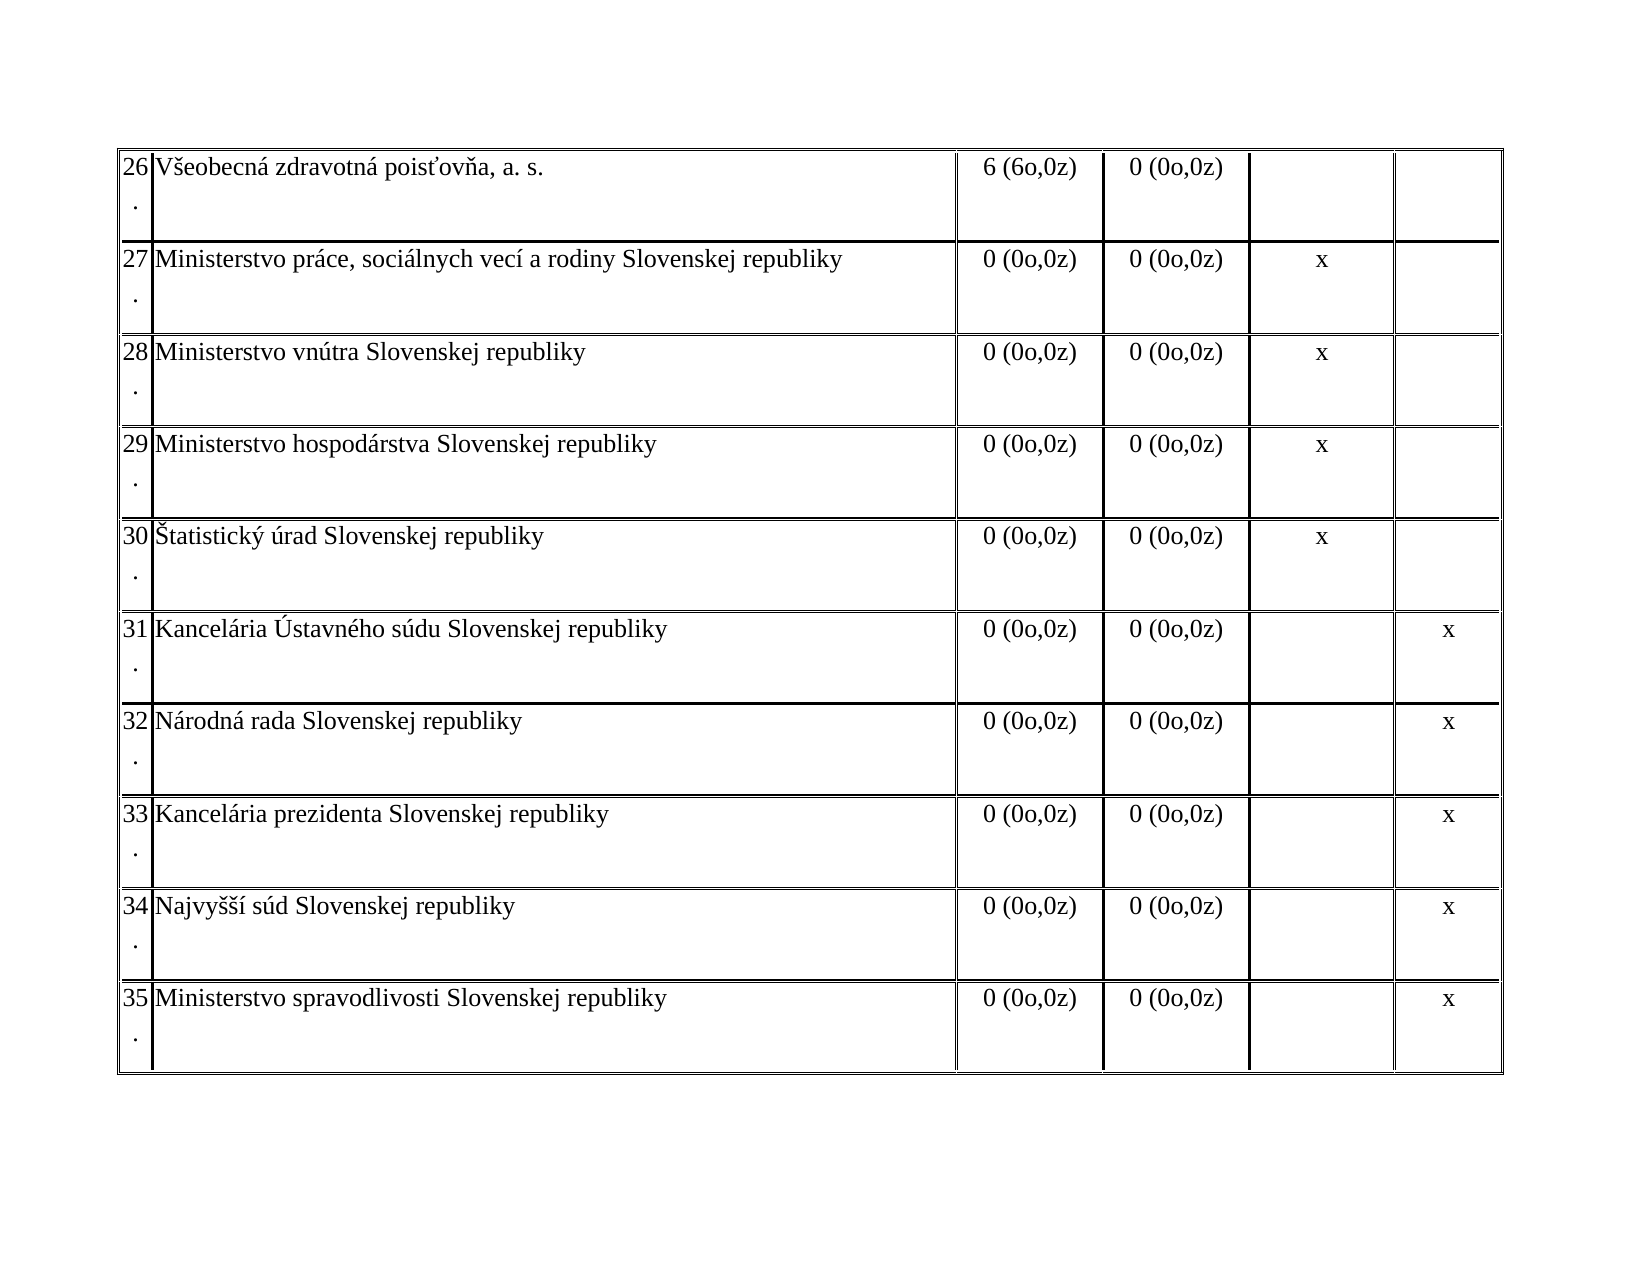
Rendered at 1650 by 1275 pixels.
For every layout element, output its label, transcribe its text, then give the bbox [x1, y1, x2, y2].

table_cell 0 (0o,0z) [958, 336, 1102, 425]
table_cell [1396, 332, 1501, 425]
table_cell x [1396, 702, 1501, 794]
table_cell 0 (0o,0z) [1105, 613, 1248, 702]
table_cell 0 (0o,0z) [958, 705, 1102, 794]
table_cell Ministerstvo práce, sociálnych vecí a rodiny Slovenskej republiky [154, 243, 955, 332]
table_cell 32. [120, 702, 151, 794]
table_cell x [1396, 610, 1501, 702]
table_cell 33. [120, 794, 151, 887]
table_cell 29. [118, 425, 152, 517]
table_cell 31. [120, 610, 151, 702]
table_cell 26. [120, 151, 152, 240]
table_cell 0 (0o,0z) [1103, 151, 1249, 240]
table_cell 34. [118, 887, 152, 979]
table_cell Národná rada Slovenskej republiky [154, 705, 955, 794]
table_cell [1395, 425, 1502, 517]
table_cell 0 (0o,0z) [1105, 798, 1248, 887]
table_cell 0 (0o,0z) [1105, 243, 1248, 332]
table_cell x [1396, 794, 1501, 887]
table_cell Všeobecná zdravotná poisťovňa, a. s. [152, 151, 957, 240]
table_cell 0 (0o,0z) [958, 613, 1102, 702]
table_cell [1251, 890, 1393, 979]
table_cell 0 (0o,0z) [958, 521, 1102, 609]
table_cell 30. [120, 517, 151, 609]
table_cell x [1395, 979, 1501, 1072]
table_cell 0 (0o,0z) [1103, 983, 1249, 1072]
table_cell Kancelária Ústavného súdu Slovenskej republiky [154, 613, 955, 702]
table_cell [1396, 240, 1501, 332]
table_cell Kancelária prezidenta Slovenskej republiky [154, 798, 955, 887]
table_cell 28. [120, 332, 151, 425]
table_cell Štatistický úrad Slovenskej republiky [154, 521, 955, 609]
table_cell [1251, 705, 1393, 794]
table_cell [1396, 517, 1501, 609]
table_cell [1251, 798, 1393, 887]
table_cell Najvyšší súd Slovenskej republiky [154, 890, 955, 979]
table_cell 0 (0o,0z) [958, 798, 1102, 887]
table_cell 0 (0o,0z) [958, 890, 1102, 979]
table_cell 0 (0o,0z) [958, 428, 1102, 517]
table_cell x [1251, 243, 1393, 332]
table_cell 0 (0o,0z) [1105, 705, 1248, 794]
table_cell Ministerstvo vnútra Slovenskej republiky [154, 336, 955, 425]
table_cell 35. [120, 979, 152, 1072]
table_cell Ministerstvo spravodlivosti Slovenskej republiky [152, 983, 957, 1072]
table_cell x [1251, 336, 1393, 425]
table_cell 0 (0o,0z) [958, 243, 1102, 332]
table_cell x [1251, 428, 1393, 517]
table_cell 0 (0o,0z) [1105, 890, 1248, 979]
table_cell [1395, 151, 1501, 240]
table_cell 6 (6o,0z) [957, 149, 1103, 240]
table_cell 0 (0o,0z) [1105, 428, 1248, 517]
table_cell [1251, 613, 1393, 702]
table_cell x [1395, 887, 1502, 979]
table_cell [1249, 983, 1394, 1072]
table_cell 0 (0o,0z) [1105, 521, 1248, 609]
table_cell 27. [120, 240, 151, 332]
table_cell 0 (0o,0z) [957, 983, 1103, 1072]
table_cell x [1251, 521, 1393, 609]
table_cell [1249, 151, 1394, 240]
table_cell Ministerstvo hospodárstva Slovenskej republiky [154, 428, 955, 517]
table_cell 0 (0o,0z) [1105, 336, 1248, 425]
